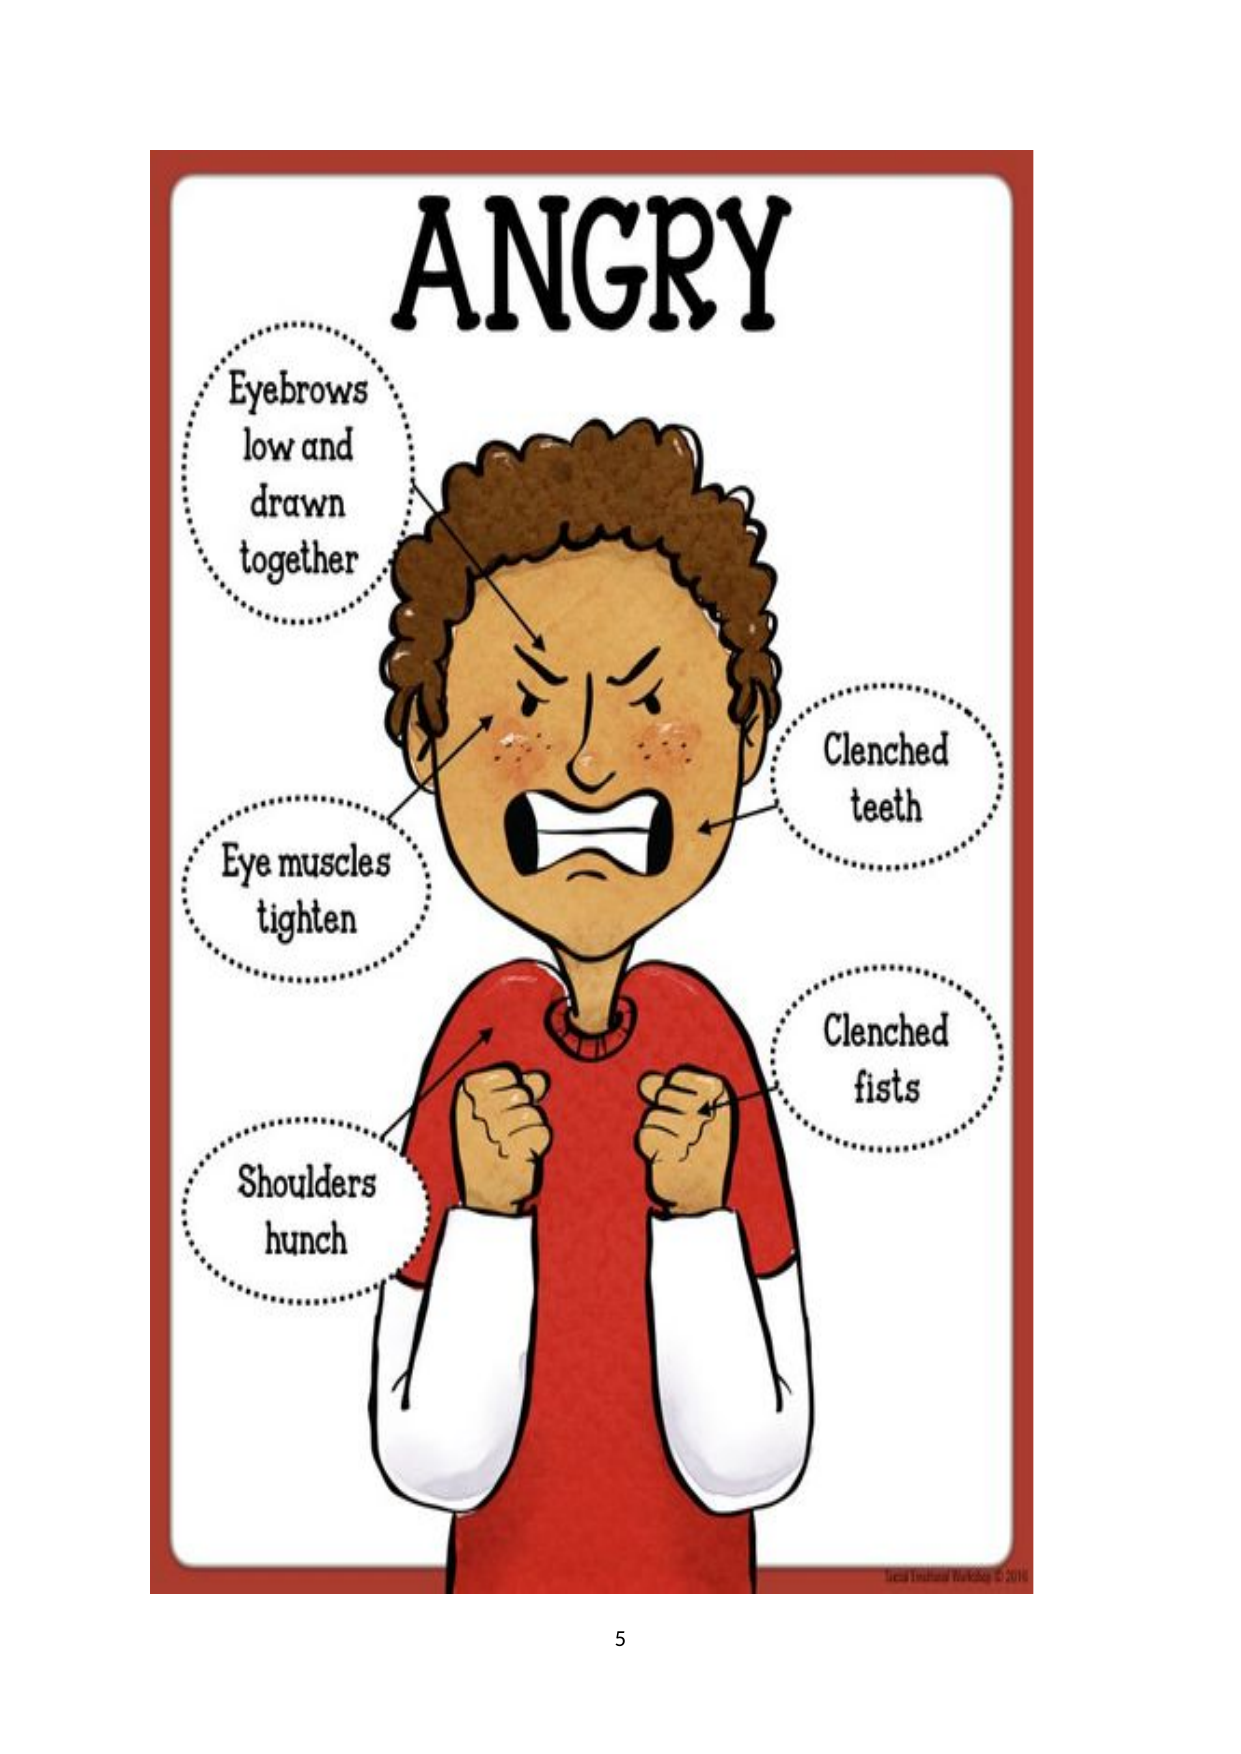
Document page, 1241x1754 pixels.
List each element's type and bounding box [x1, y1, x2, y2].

picture [150, 150, 1034, 1594]
